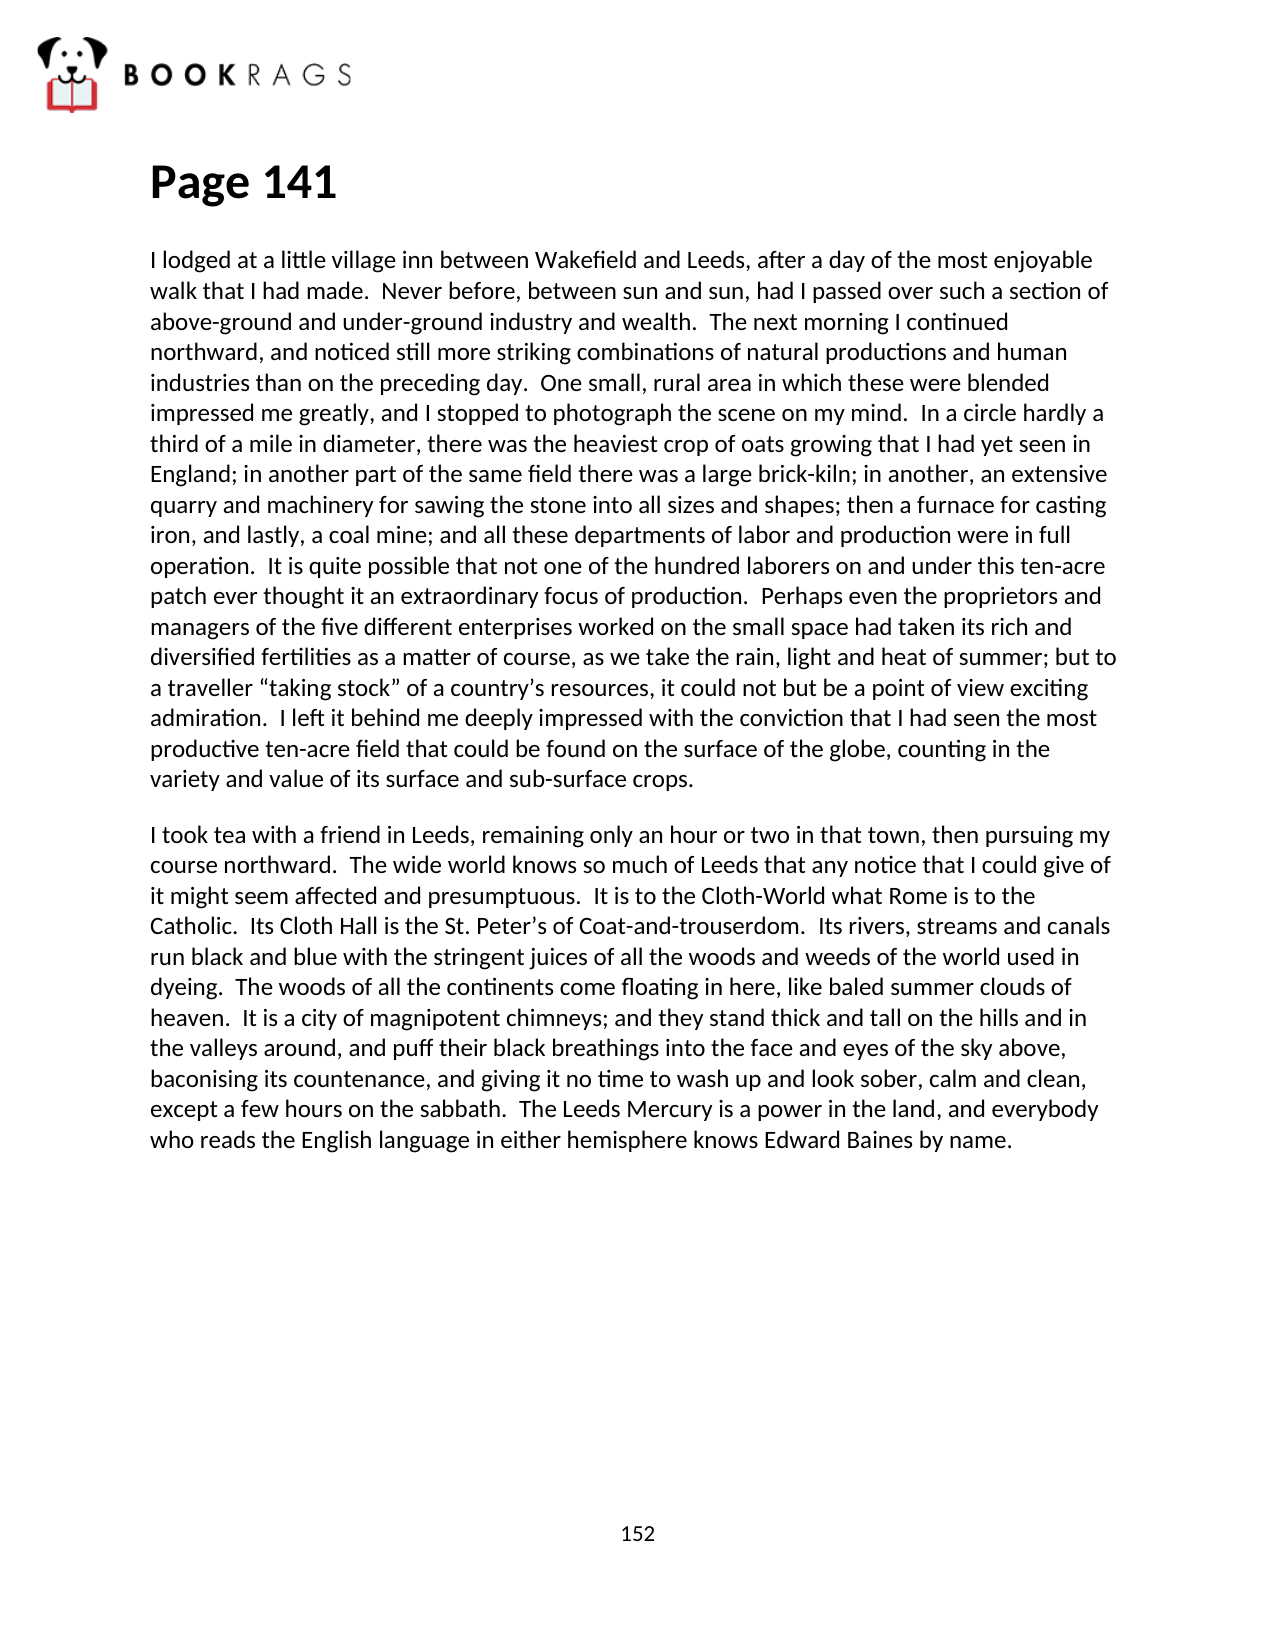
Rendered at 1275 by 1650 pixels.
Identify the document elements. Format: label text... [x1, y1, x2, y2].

text I took tea with a friend in Leeds, remaining only an hour or two in that town, then pursuing my course northward. The wide world knows so much of Leeds that any notice that I could give of it might seem affected and presumptuous. It is to the Cloth-World what Rome is to the Catholic. Its Cloth Hall is the St. Peter’s of Coat-and-trouserdom. Its rivers, streams and canals run black and blue with the stringent juices of all the woods and weeds of the world used in dyeing. The woods of all the continents come floating in here, like baled summer clouds of heaven. It is a city of magnipotent chimneys; and they stand thick and tall on the hills and in the valleys around, and puff their black breathings into the face and eyes of the sky above, baconising its countenance, and giving it no time to wash up and look sober, calm and clean, except a few hours on the sabbath. The Leeds Mercury is a power in the land, and everybody who reads the English language in either hemisphere knows Edward Baines by name. [150, 819, 1125, 1155]
picture [37, 37, 351, 113]
text Page 141 [150, 150, 1125, 211]
text I lodged at a little village inn between Wakefield and Leeds, after a day of the most enjoyable walk that I had made. Never before, between sun and sun, had I passed over such a section of above-ground and under-ground industry and wealth. The next morning I continued northward, and noticed still more striking combinations of natural productions and human industries than on the preceding day. One small, rural area in which these were blended impressed me greatly, and I stopped to photograph the scene on my mind. In a circle hardly a third of a mile in diameter, there was the heaviest crop of oats growing that I had yet seen in England; in another part of the same field there was a large brick-kiln; in another, an extensive quarry and machinery for sawing the stone into all sizes and shapes; then a furnace for casting iron, and lastly, a coal mine; and all these departments of labor and production were in full operation. It is quite possible that not one of the hundred laborers on and under this ten-acre patch ever thought it an extraordinary focus of production. Perhaps even the proprietors and managers of the five different enterprises worked on the small space had taken its rich and diversified fertilities as a matter of course, as we take the rain, light and heat of summer; but to a traveller “taking stock” of a country’s resources, it could not but be a point of view exciting admiration. I left it behind me deeply impressed with the conviction that I had seen the most productive ten-acre field that could be found on the surface of the globe, counting in the variety and value of its surface and sub-surface crops. [150, 244, 1125, 794]
